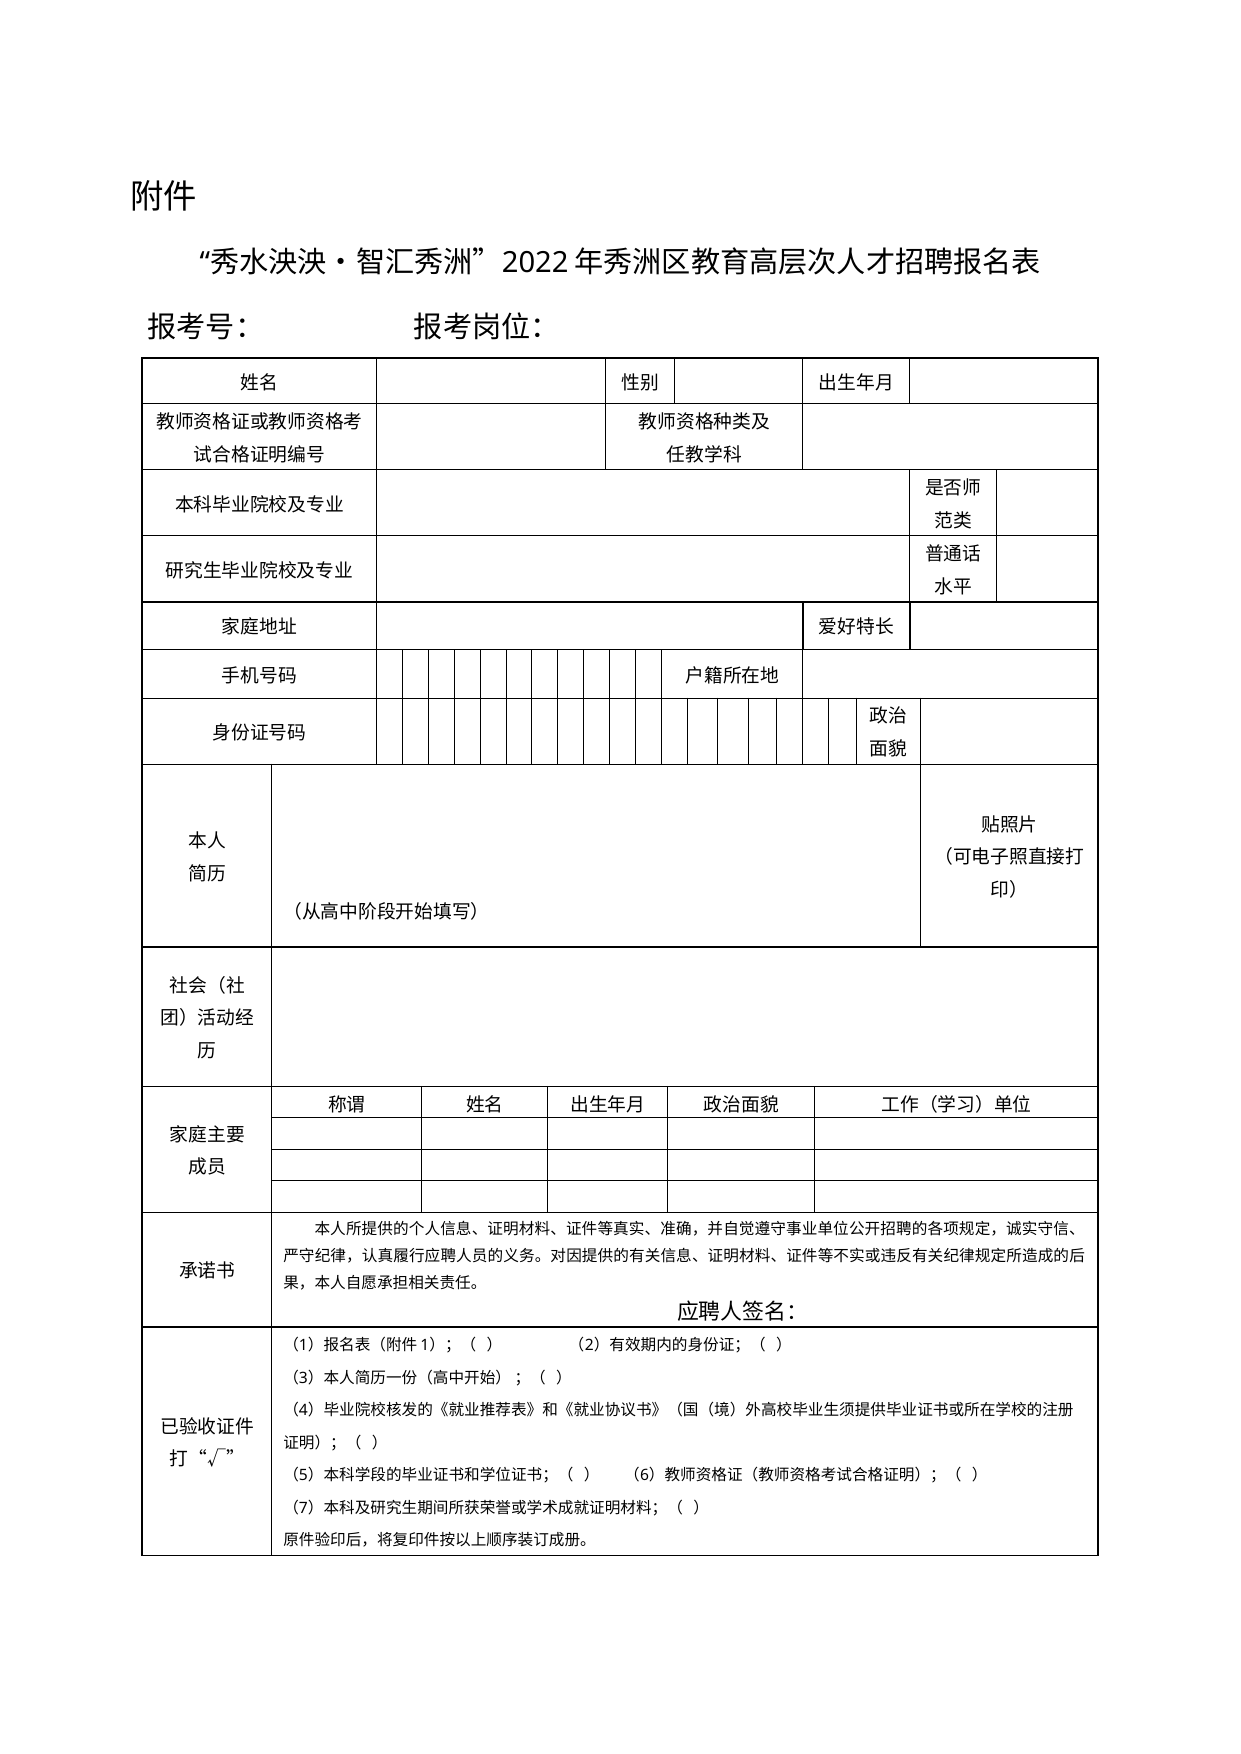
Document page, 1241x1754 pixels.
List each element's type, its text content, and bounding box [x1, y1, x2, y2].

table_header [675, 359, 802, 403]
table_cell [403, 650, 428, 697]
table_cell [548, 1181, 667, 1212]
text 附件 [130, 162, 1110, 227]
table_cell [272, 948, 1097, 1086]
table_cell [377, 536, 909, 601]
table_cell [377, 650, 402, 697]
table_cell [749, 699, 776, 763]
table_cell [668, 1181, 814, 1212]
table_cell （从高中阶段开始填写） [272, 765, 920, 946]
table_cell [921, 699, 1097, 763]
table_cell [584, 650, 609, 697]
text “秀水泱泱•智汇秀洲”2022年秀洲区教育高层次人才招聘报名表 [130, 227, 1110, 292]
table_cell [803, 404, 1097, 469]
table_cell 本人所提供的个人信息、证明材料、证件等真实、准确，并自觉遵守事业单位公开招聘的各项规定，诚实守信、严守纪律，认真履行应聘人员的义务。对因提供的有关信息、证明材料、证件等不实或违反有关纪律规定所造成的后果，本人自愿承担相关责任。 应聘人签名： [272, 1213, 1097, 1326]
table_header 姓名 [143, 359, 376, 403]
table_cell 工作（学习）单位 [815, 1087, 1097, 1117]
table_cell 姓名 [422, 1087, 547, 1117]
table_cell [829, 699, 856, 763]
table_cell [584, 699, 609, 763]
table_cell 教师资格种类及 任教学科 [606, 404, 802, 469]
table_cell [429, 650, 454, 697]
table_cell 出生年月 [548, 1087, 667, 1117]
table_cell [377, 404, 605, 469]
table_cell [507, 650, 531, 697]
table_cell [997, 536, 1097, 601]
table_cell [997, 470, 1097, 535]
table_cell [803, 699, 828, 763]
table_cell [422, 1181, 547, 1212]
table_cell 家庭地址 [143, 603, 376, 649]
table_cell 政治面貌 [857, 699, 920, 763]
table_cell 教师资格证或教师资格考试合格证明编号 [143, 404, 376, 469]
table_cell [610, 699, 635, 763]
table_cell 是否师范类 [910, 470, 996, 535]
table_cell [688, 699, 717, 763]
table_cell [548, 1118, 667, 1149]
table_cell [815, 1118, 1097, 1149]
table_cell 贴照片 （可电子照直接打印） [921, 765, 1097, 946]
table_cell [636, 699, 661, 763]
table_cell [662, 699, 687, 763]
table_cell [718, 699, 748, 763]
table_cell 手机号码 [143, 650, 376, 697]
table_cell [558, 650, 583, 697]
table_cell [455, 650, 480, 697]
table_cell [422, 1118, 547, 1149]
table_cell 身份证号码 [143, 699, 376, 763]
table_cell 承诺书 [143, 1213, 271, 1326]
table_header [910, 359, 1097, 403]
table_cell [481, 650, 506, 697]
table_cell （1）报名表（附件1）；（ ） （2）有效期内的身份证；（ ） （3）本人简历一份（高中开始） ；（ ） （4）毕业院校核发的《就业推荐表》和《就业协议书》（国（境）外高校毕业生须提供毕业证书或所在学校的注册证明）；（ ） （5）本科学段的毕业证书和学位证书；（ ） （6）教师资格证（教师资格考试合格证明）；（ ） （7）本科及研究生期间所获荣誉或学术成就证明材料；（ ） 原件验印后，将复印件按以上顺序装订成册。 [272, 1328, 1097, 1555]
table_cell [481, 699, 506, 763]
table_cell [377, 603, 802, 649]
table_cell 爱好特长 [804, 603, 909, 649]
table_cell 社会（社团）活动经历 [143, 948, 271, 1086]
table_cell [911, 603, 1097, 649]
table_cell 户籍所在地 [662, 650, 802, 697]
table_cell [636, 650, 661, 697]
table_cell [803, 650, 1097, 697]
table_cell [507, 699, 531, 763]
table_cell [455, 699, 480, 763]
table_cell [668, 1150, 814, 1180]
table_cell 普通话水平 [910, 536, 996, 601]
table_header 出生年月 [803, 359, 909, 403]
table_cell [377, 699, 402, 763]
table_cell [777, 699, 802, 763]
table_header 性别 [606, 359, 674, 403]
table_cell 已验收证件打“√” [143, 1328, 271, 1555]
table_cell 本科毕业院校及专业 [143, 470, 376, 535]
table_cell [272, 1181, 421, 1212]
table_header [377, 359, 605, 403]
table_cell [422, 1150, 547, 1180]
table_cell [668, 1118, 814, 1149]
table_cell [815, 1181, 1097, 1212]
table_cell 家庭主要 成员 [143, 1087, 271, 1212]
table_cell [377, 470, 909, 535]
table_cell 研究生毕业院校及专业 [143, 536, 376, 601]
table_cell 称谓 [272, 1087, 421, 1117]
table_cell [272, 1150, 421, 1180]
table_cell [548, 1150, 667, 1180]
table_cell 本人 简历 [143, 765, 271, 946]
text 报考号： 报考岗位： [130, 292, 1110, 357]
table_cell [429, 699, 454, 763]
table_cell 政治面貌 [668, 1087, 814, 1117]
table_cell [532, 699, 557, 763]
table_cell [610, 650, 635, 697]
table_cell [272, 1118, 421, 1149]
table_cell [815, 1150, 1097, 1180]
table_cell [403, 699, 428, 763]
table_cell [532, 650, 557, 697]
table_cell [558, 699, 583, 763]
